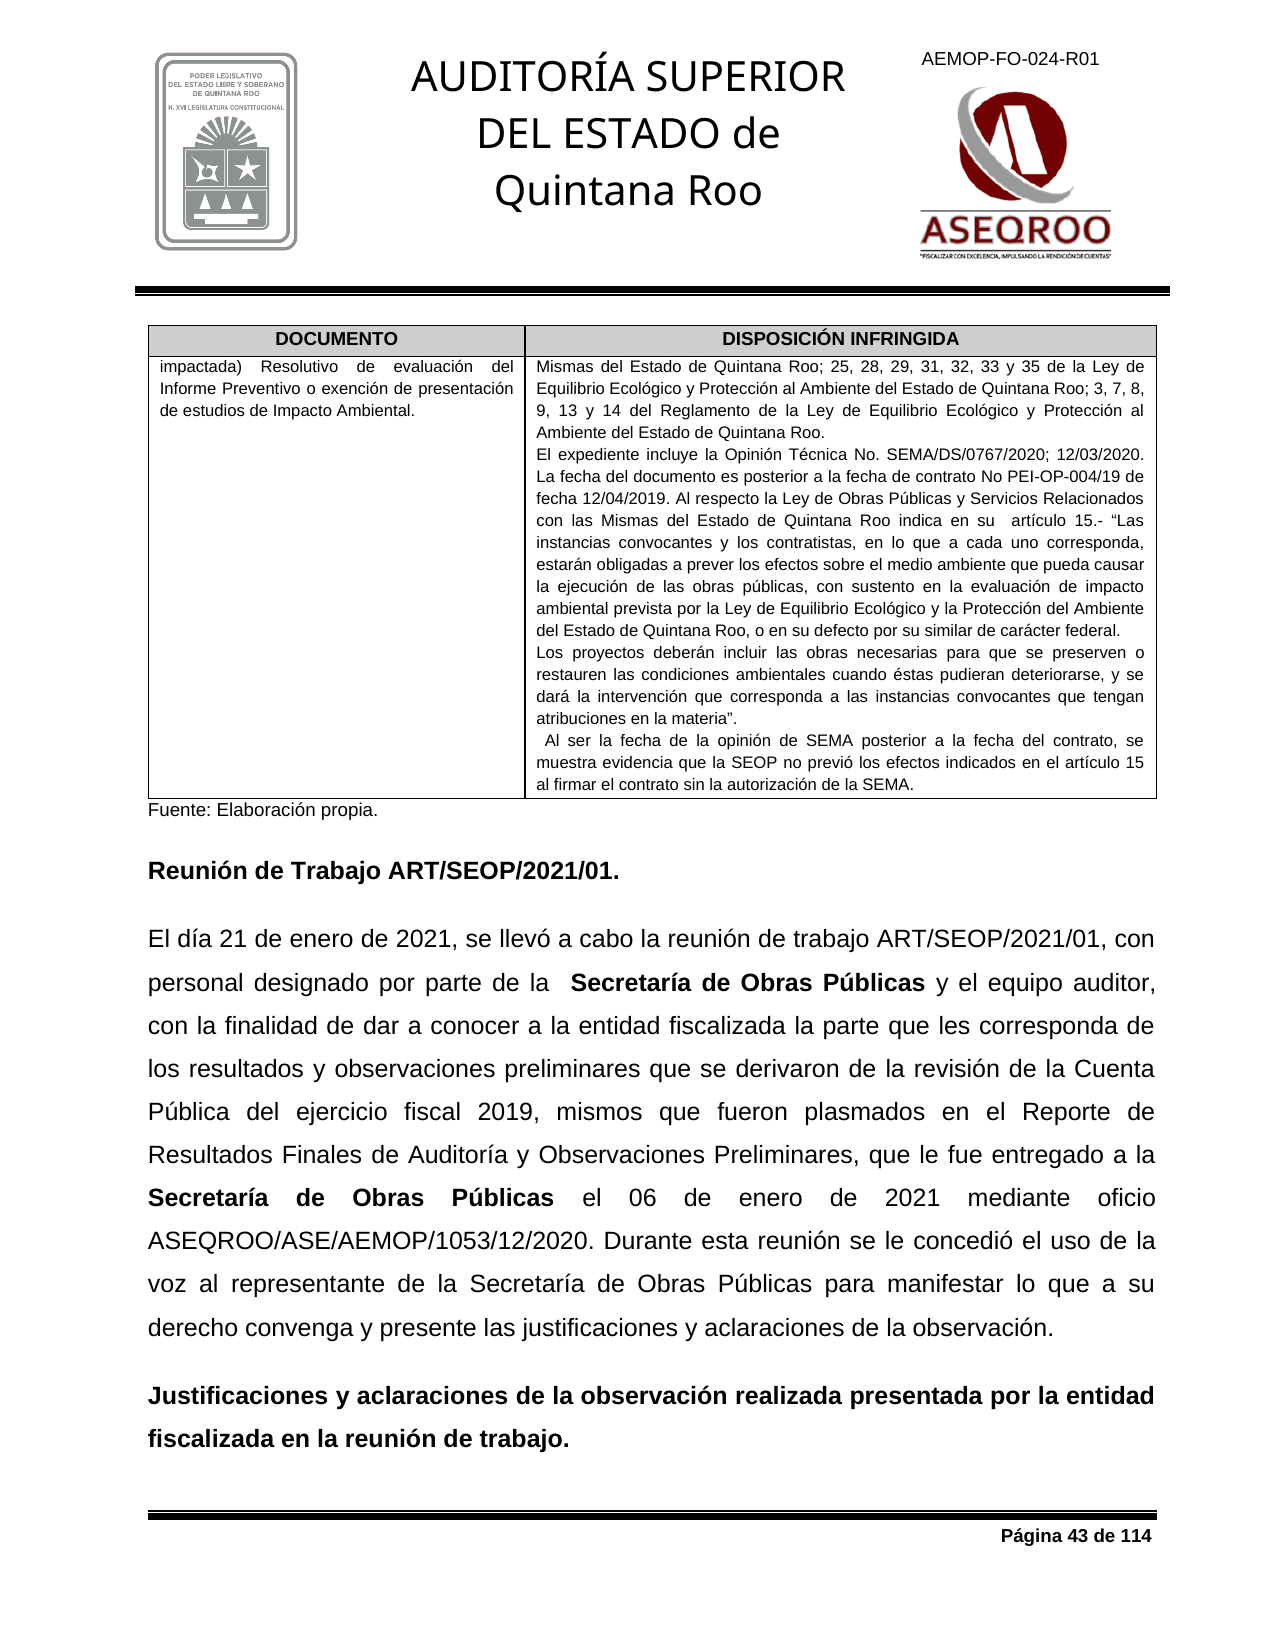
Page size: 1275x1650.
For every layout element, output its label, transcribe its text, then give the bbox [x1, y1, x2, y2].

table_header DISPOSICIÓN INFRINGIDA [526, 326, 1156, 356]
text Fuente: Elaboración propia. [148, 799, 1157, 821]
text El día 21 de enero de 2021, se llevó a cabo la reunión de trabajo ART/SEOP/2021/01, con personal designado por parte de la Secretaría de Obras Públicas y el equipo auditor, con la finalidad de dar a conocer a la entidad fiscalizada la parte que les corresponda de los resultados y observaciones preliminares que se derivaron de la revisión de la Cuenta Pública del ejercicio fiscal 2019, mismos que fueron plasmados en el Reporte de Resultados Finales de Auditoría y Observaciones Preliminares, que le fue entregado a la Secretaría de Obras Públicas el 06 de enero de 2021 mediante oficio ASEQROO/ASE/AEMOP/1053/12/2020. Durante esta reunión se le concedió el uso de la voz al representante de la Secretaría de Obras Públicas para manifestar lo que a su derecho convenga y presente las justificaciones y aclaraciones de la observación. [148, 924, 1157, 1341]
picture [920, 87, 1111, 259]
text Justificaciones y aclaraciones de la observación realizada presentada por la entidad fiscalizada en la reunión de trabajo. [148, 1381, 1157, 1452]
text Reunión de Trabajo ART/SEOP/2021/01. [148, 856, 1157, 885]
picture [153, 49, 299, 252]
table_header DOCUMENTO [149, 326, 524, 356]
